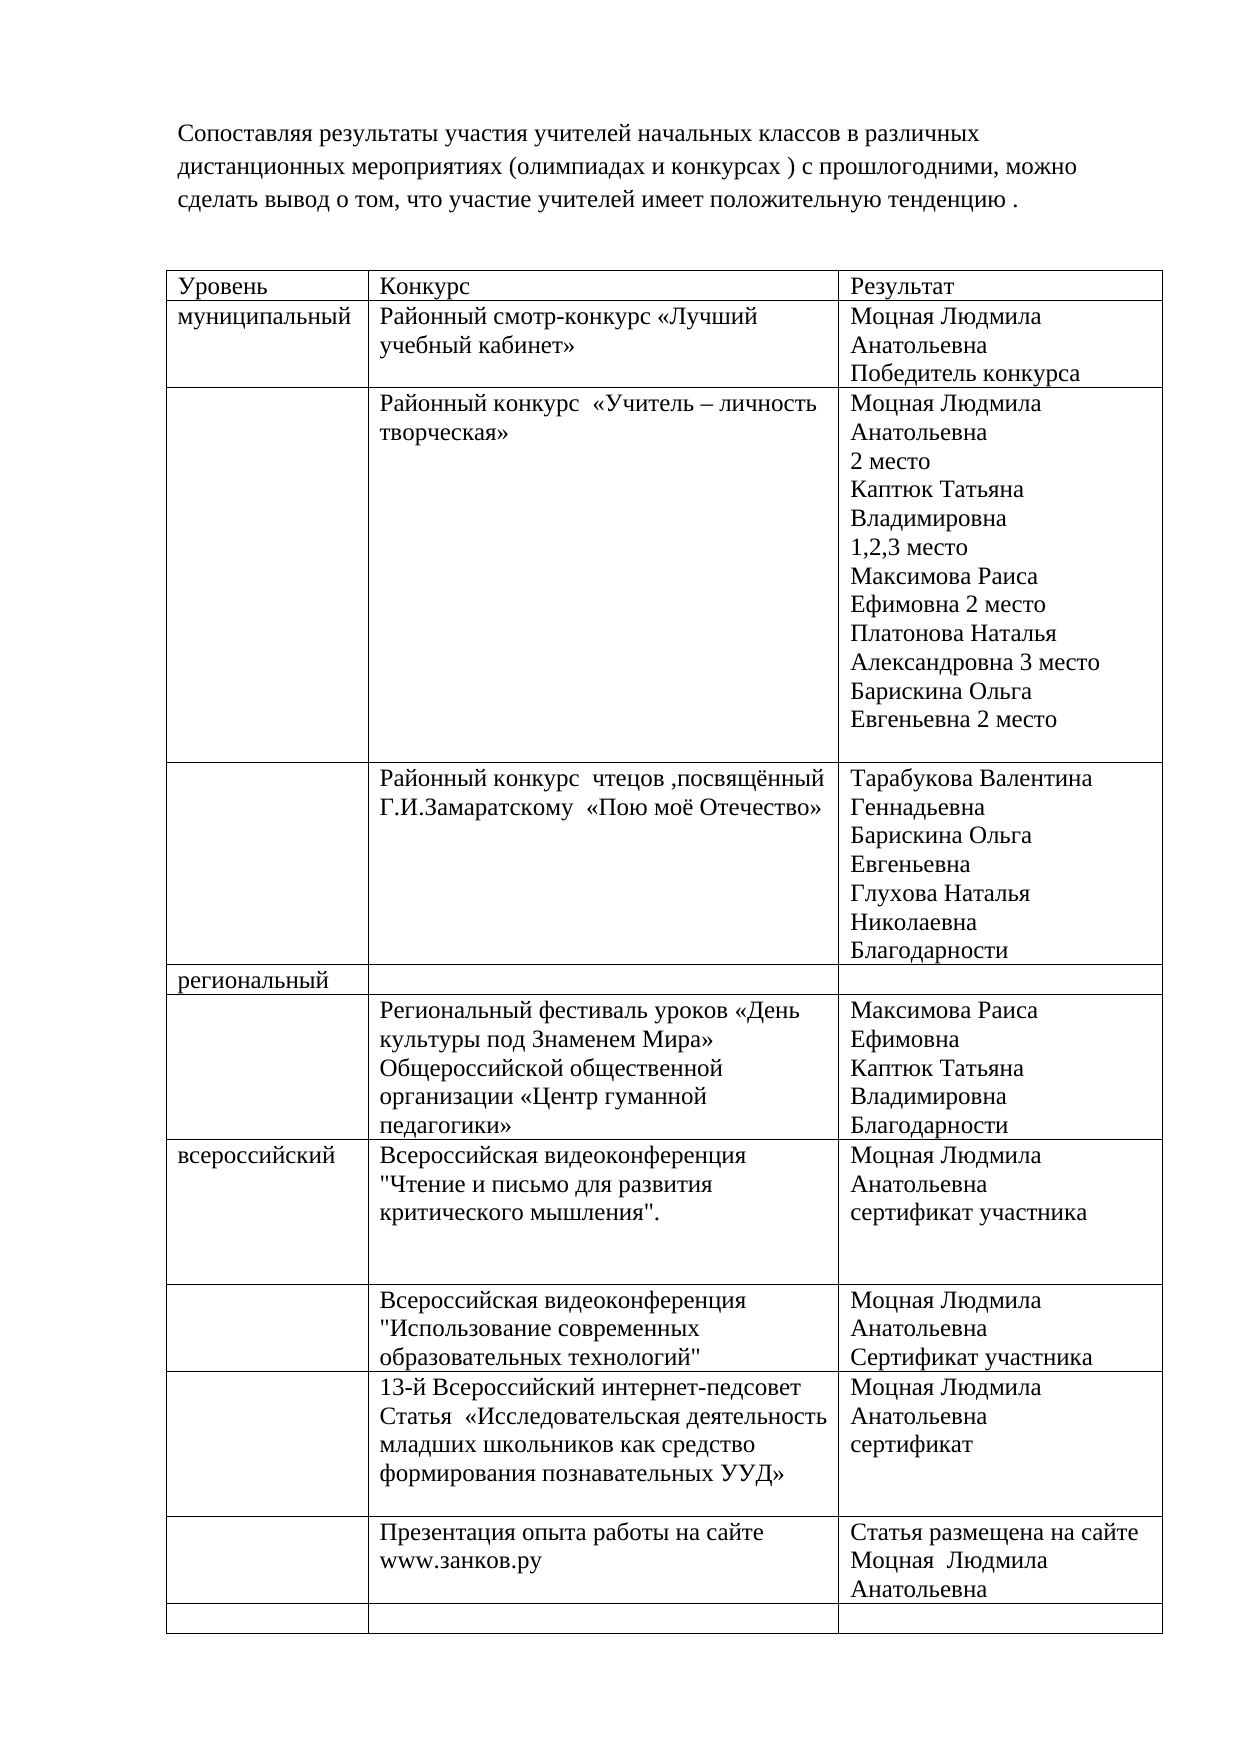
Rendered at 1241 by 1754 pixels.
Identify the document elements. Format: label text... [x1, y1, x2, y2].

table_cell Региональный фестиваль уроков «День культуры под Знаменем Мира» Общероссийской общественной организации «Центр гуманной педагогики» [369, 995, 838, 1139]
table_header Результат [839, 271, 1162, 300]
table_cell [369, 1604, 838, 1633]
table_header Конкурс [369, 271, 838, 300]
table_cell региональный [167, 965, 368, 994]
table_cell Всероссийская видеоконференция "Использование современных образовательных технологий" [369, 1285, 838, 1371]
table_cell Презентация опыта работы на сайте www.занков.ру [369, 1517, 838, 1603]
table_cell муниципальный [167, 301, 368, 387]
table_cell [839, 1604, 1162, 1633]
table_cell Статья размещена на сайте Моцная Людмила Анатольевна [839, 1517, 1162, 1603]
table_cell Максимова Раиса Ефимовна Каптюк Татьяна Владимировна Благодарности [839, 995, 1162, 1139]
table_cell Районный конкурс чтецов ,посвящённый Г.И.Замаратскому «Пою моё Отечество» [369, 763, 838, 964]
table_cell Районный смотр-конкурс «Лучший учебный кабинет» [369, 301, 838, 387]
table_cell Моцная Людмила Анатольевна сертификат участника [839, 1140, 1162, 1284]
table_cell [839, 965, 1162, 994]
table_cell Районный конкурс «Учитель – личность творческая» [369, 388, 838, 762]
table_cell Моцная Людмила Анатольевна сертификат [839, 1372, 1162, 1516]
table_cell [167, 1372, 368, 1516]
table_cell Всероссийская видеоконференция "Чтение и письмо для развития критического мышления". [369, 1140, 838, 1284]
table_cell Моцная Людмила Анатольевна Сертификат участника [839, 1285, 1162, 1371]
table_cell [167, 1285, 368, 1371]
table_cell Моцная Людмила Анатольевна 2 место Каптюк Татьяна Владимировна 1,2,3 место Максимова Раиса Ефимовна 2 место Платонова Наталья Александровна 3 место Барискина Ольга Евгеньевна 2 место [839, 388, 1162, 762]
text Сопоставляя результаты участия учителей начальных классов в различных дистанционных мероприятиях (олимпиадах и конкурсах ) с прошлогодними, можно сделать вывод о том, что участие учителей имеет положительную тенденцию . [177, 118, 1152, 213]
table_cell [167, 1517, 368, 1603]
table_cell [167, 763, 368, 964]
table_header Уровень [167, 271, 368, 300]
table_cell [167, 388, 368, 762]
table_cell всероссийский [167, 1140, 368, 1284]
table_cell [167, 995, 368, 1139]
table_cell Тарабукова Валентина Геннадьевна Барискина Ольга Евгеньевна Глухова Наталья Николаевна Благодарности [839, 763, 1162, 964]
table_cell [167, 1604, 368, 1633]
table_cell 13-й Всероссийский интернет-педсовет Статья «Исследовательская деятельность младших школьников как средство формирования познавательных УУД» [369, 1372, 838, 1516]
table_cell Моцная Людмила Анатольевна Победитель конкурса [839, 301, 1162, 387]
table_cell [369, 965, 838, 994]
